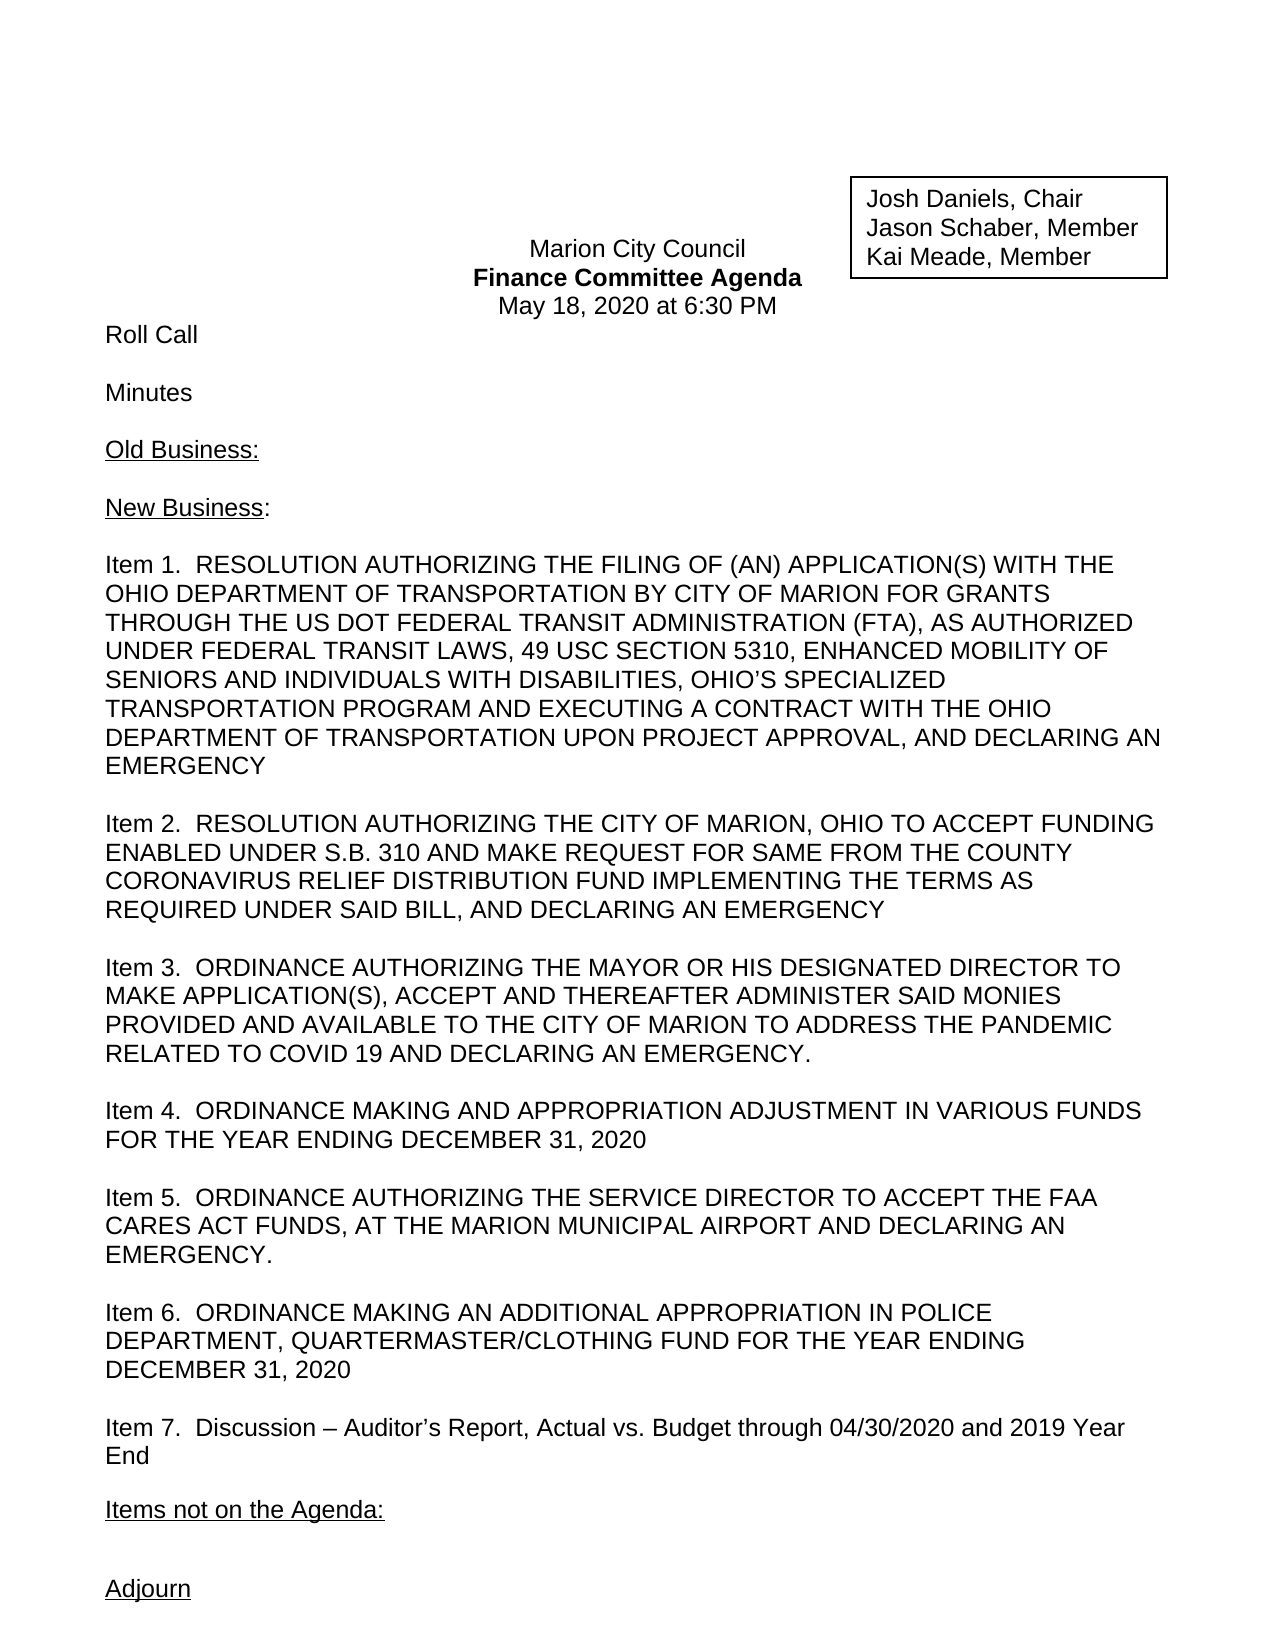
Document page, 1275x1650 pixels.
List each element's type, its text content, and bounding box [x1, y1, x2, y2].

list Old Business: [105, 435, 1170, 464]
text Item 2. RESOLUTION AUTHORIZING THE CITY OF MARION, OHIO TO ACCEPT FUNDING ENABLED UNDER S.B. 310 AND MAKE REQUEST FOR SAME FROM THE COUNTY CORONAVIRUS RELIEF DISTRIBUTION FUND IMPLEMENTING THE TERMS AS REQUIRED UNDER SAID BILL, AND DECLARING AN EMERGENCY [105, 809, 1170, 924]
text Item 1. RESOLUTION AUTHORIZING THE FILING OF (AN) APPLICATION(S) WITH THE OHIO DEPARTMENT OF TRANSPORTATION BY CITY OF MARION FOR GRANTS THROUGH THE US DOT FEDERAL TRANSIT ADMINISTRATION (FTA), AS AUTHORIZED UNDER FEDERAL TRANSIT LAWS, 49 USC SECTION 5310, ENHANCED MOBILITY OF SENIORS AND INDIVIDUALS WITH DISABILITIES, OHIO’S SPECIALIZED TRANSPORTATION PROGRAM AND EXECUTING A CONTRACT WITH THE OHIO DEPARTMENT OF TRANSPORTATION UPON PROJECT APPROVAL, AND DECLARING AN EMERGENCY [105, 550, 1170, 780]
text New Business: [105, 492, 1170, 521]
text Adjourn [105, 1574, 1086, 1602]
text Item 7. Discussion – Auditor’s Report, Actual vs. Budget through 04/30/2020 and 2019 Year End [105, 1412, 1170, 1470]
text Finance Committee Agenda [105, 262, 1170, 291]
list Minutes [105, 377, 1170, 406]
text Marion City Council [105, 234, 850, 262]
list Roll Call [105, 320, 1170, 349]
text Item 5. ORDINANCE AUTHORIZING THE SERVICE DIRECTOR TO ACCEPT THE FAA CARES ACT FUNDS, AT THE MARION MUNICIPAL AIRPORT AND DECLARING AN EMERGENCY. [105, 1182, 1170, 1269]
text Items not on the Agenda: [105, 1495, 1086, 1524]
text Item 3. ORDINANCE AUTHORIZING THE MAYOR OR HIS DESIGNATED DIRECTOR TO MAKE APPLICATION(S), ACCEPT AND THEREAFTER ADMINISTER SAID MONIES PROVIDED AND AVAILABLE TO THE CITY OF MARION TO ADDRESS THE PANDEMIC RELATED TO COVID 19 AND DECLARING AN EMERGENCY. [105, 952, 1170, 1067]
text Item 4. ORDINANCE MAKING AND APPROPRIATION ADJUSTMENT IN VARIOUS FUNDS FOR THE YEAR ENDING DECEMBER 31, 2020 [105, 1096, 1170, 1154]
text Item 6. ORDINANCE MAKING AN ADDITIONAL APPROPRIATION IN POLICE DEPARTMENT, QUARTERMASTER/CLOTHING FUND FOR THE YEAR ENDING DECEMBER 31, 2020 [105, 1297, 1170, 1384]
text May 18, 2020 at 6:30 PM [105, 291, 1170, 320]
